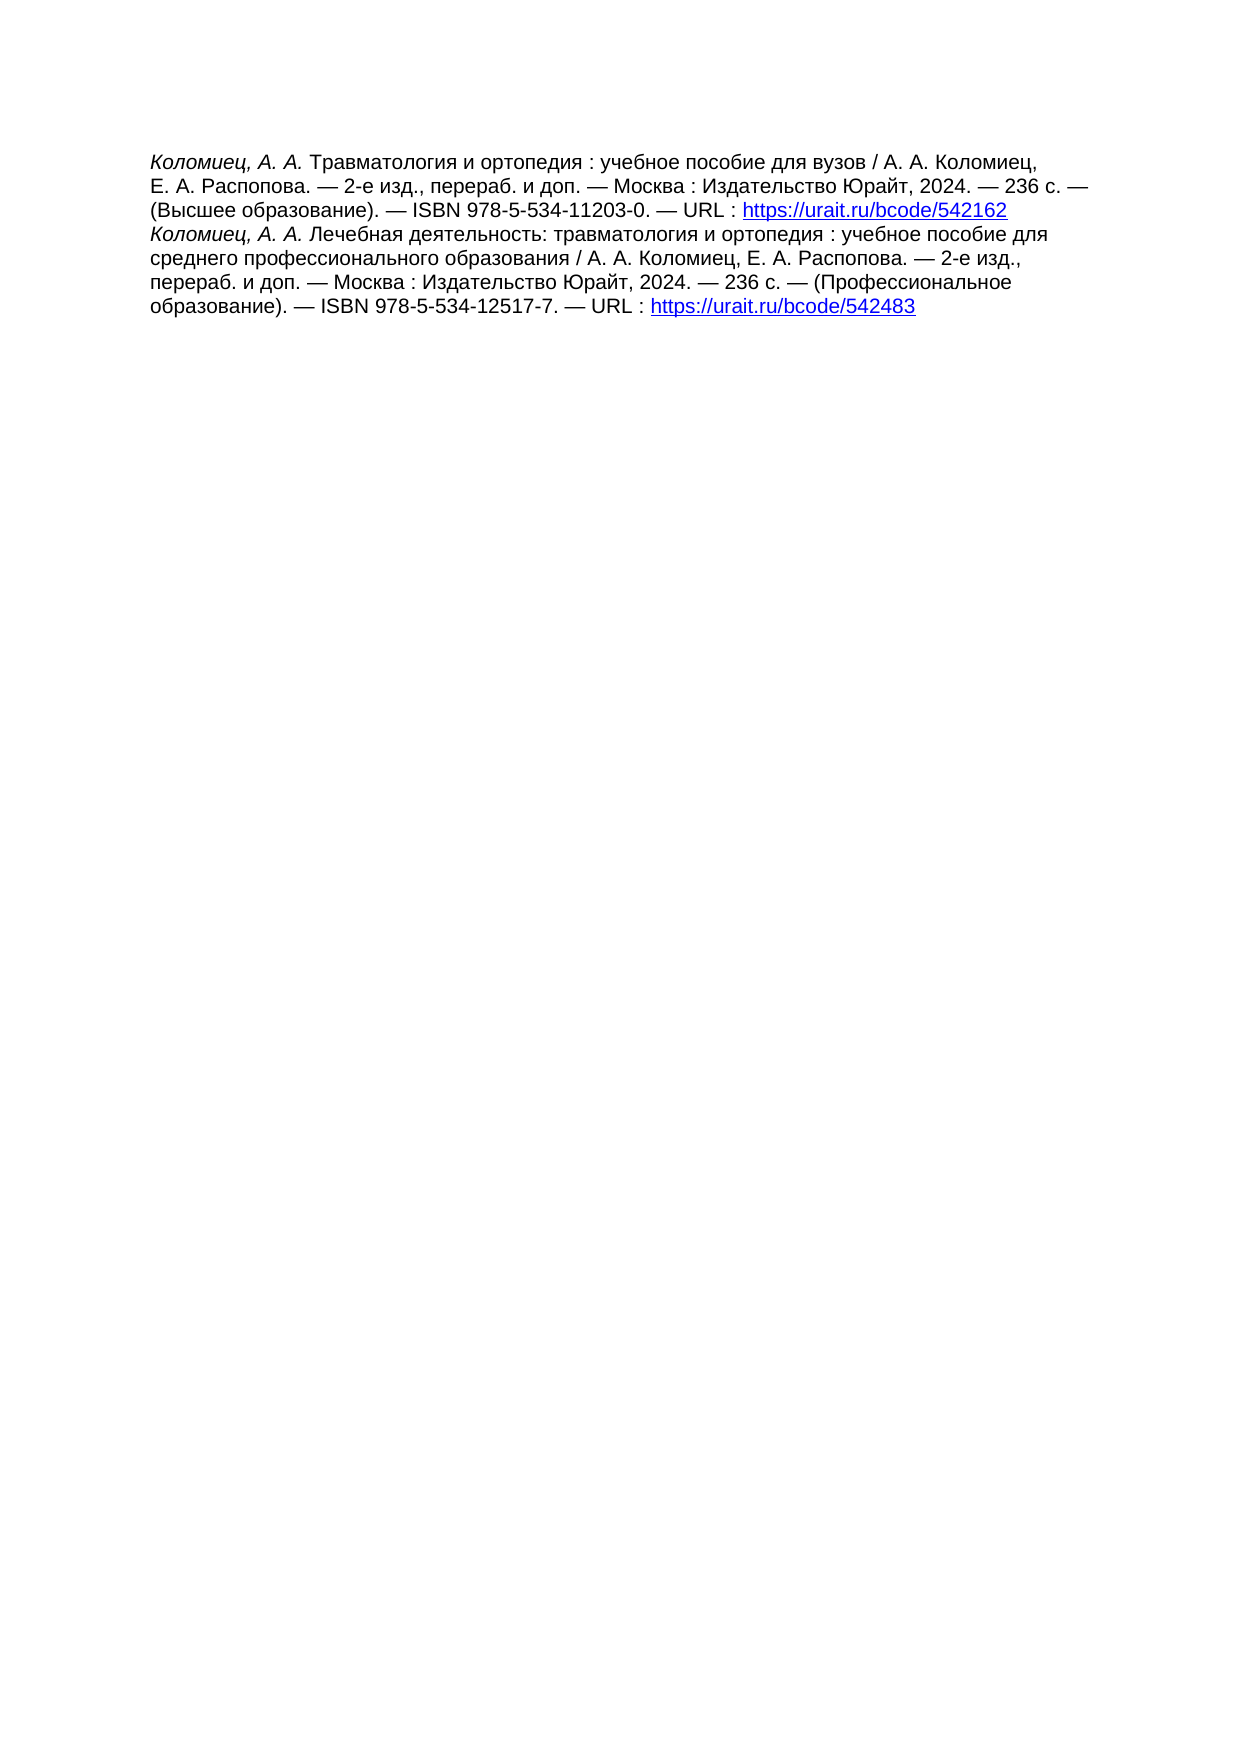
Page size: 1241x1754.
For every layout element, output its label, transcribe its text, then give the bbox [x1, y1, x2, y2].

text Коломиец, А. А. Травматология и ортопедия : учебное пособие для вузов / А. А. Коломиец, Е. А. Распопова. — 2-е изд., перераб. и доп. — Москва : Издательство Юрайт, 2024. — 236 с. — (Высшее образование). — ISBN 978-5-534-11203-0. — URL : https://urait.ru/bcode/542162 [150, 150, 1090, 222]
text Коломиец, А. А. Лечебная деятельность: травматология и ортопедия : учебное пособие для среднего профессионального образования / А. А. Коломиец, Е. А. Распопова. — 2-е изд., перераб. и доп. — Москва : Издательство Юрайт, 2024. — 236 с. — (Профессиональное образование). — ISBN 978-5-534-12517-7. — URL : https://urait.ru/bcode/542483 [150, 222, 1090, 318]
